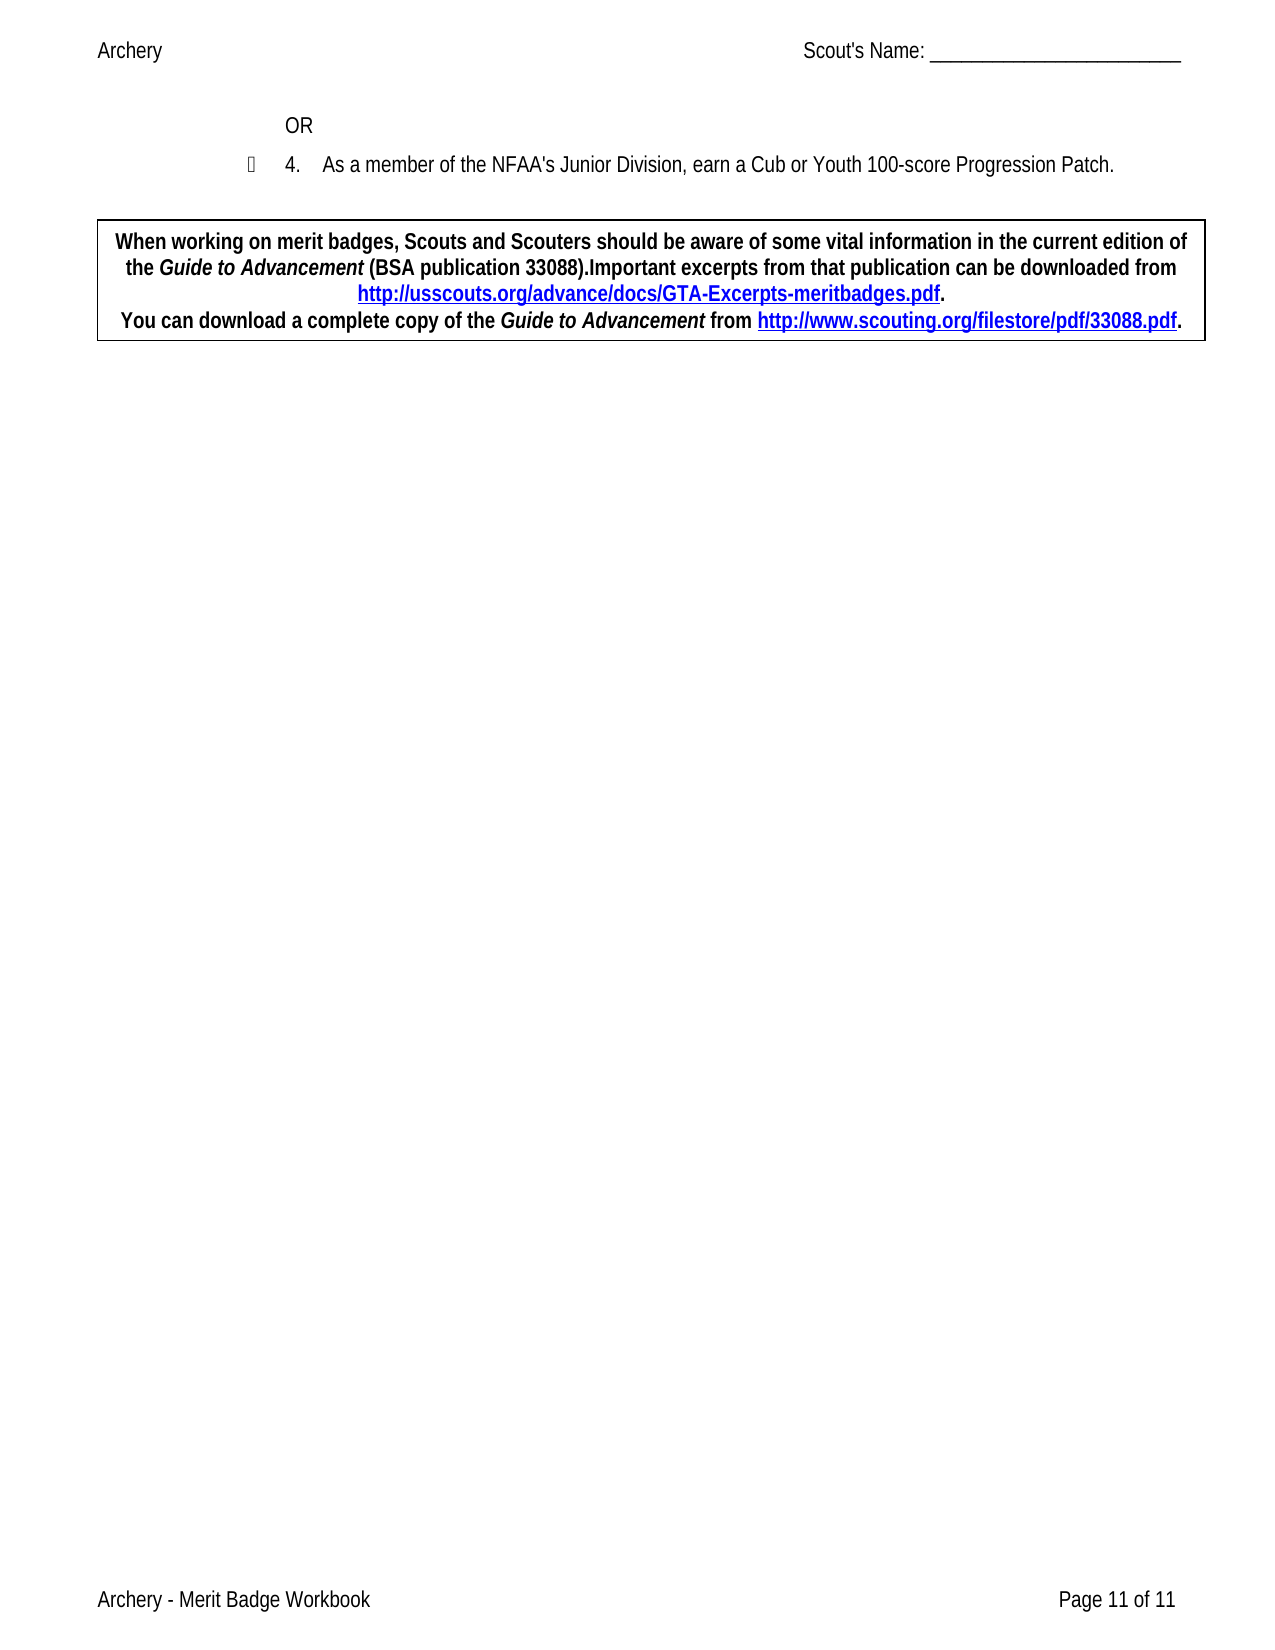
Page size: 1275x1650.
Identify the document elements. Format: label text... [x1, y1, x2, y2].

text 4. As a member of the NFAA's Junior Division, earn a Cub or Youth 100-score Progression Patch. [247, 151, 1177, 178]
text OR [285, 112, 1177, 139]
